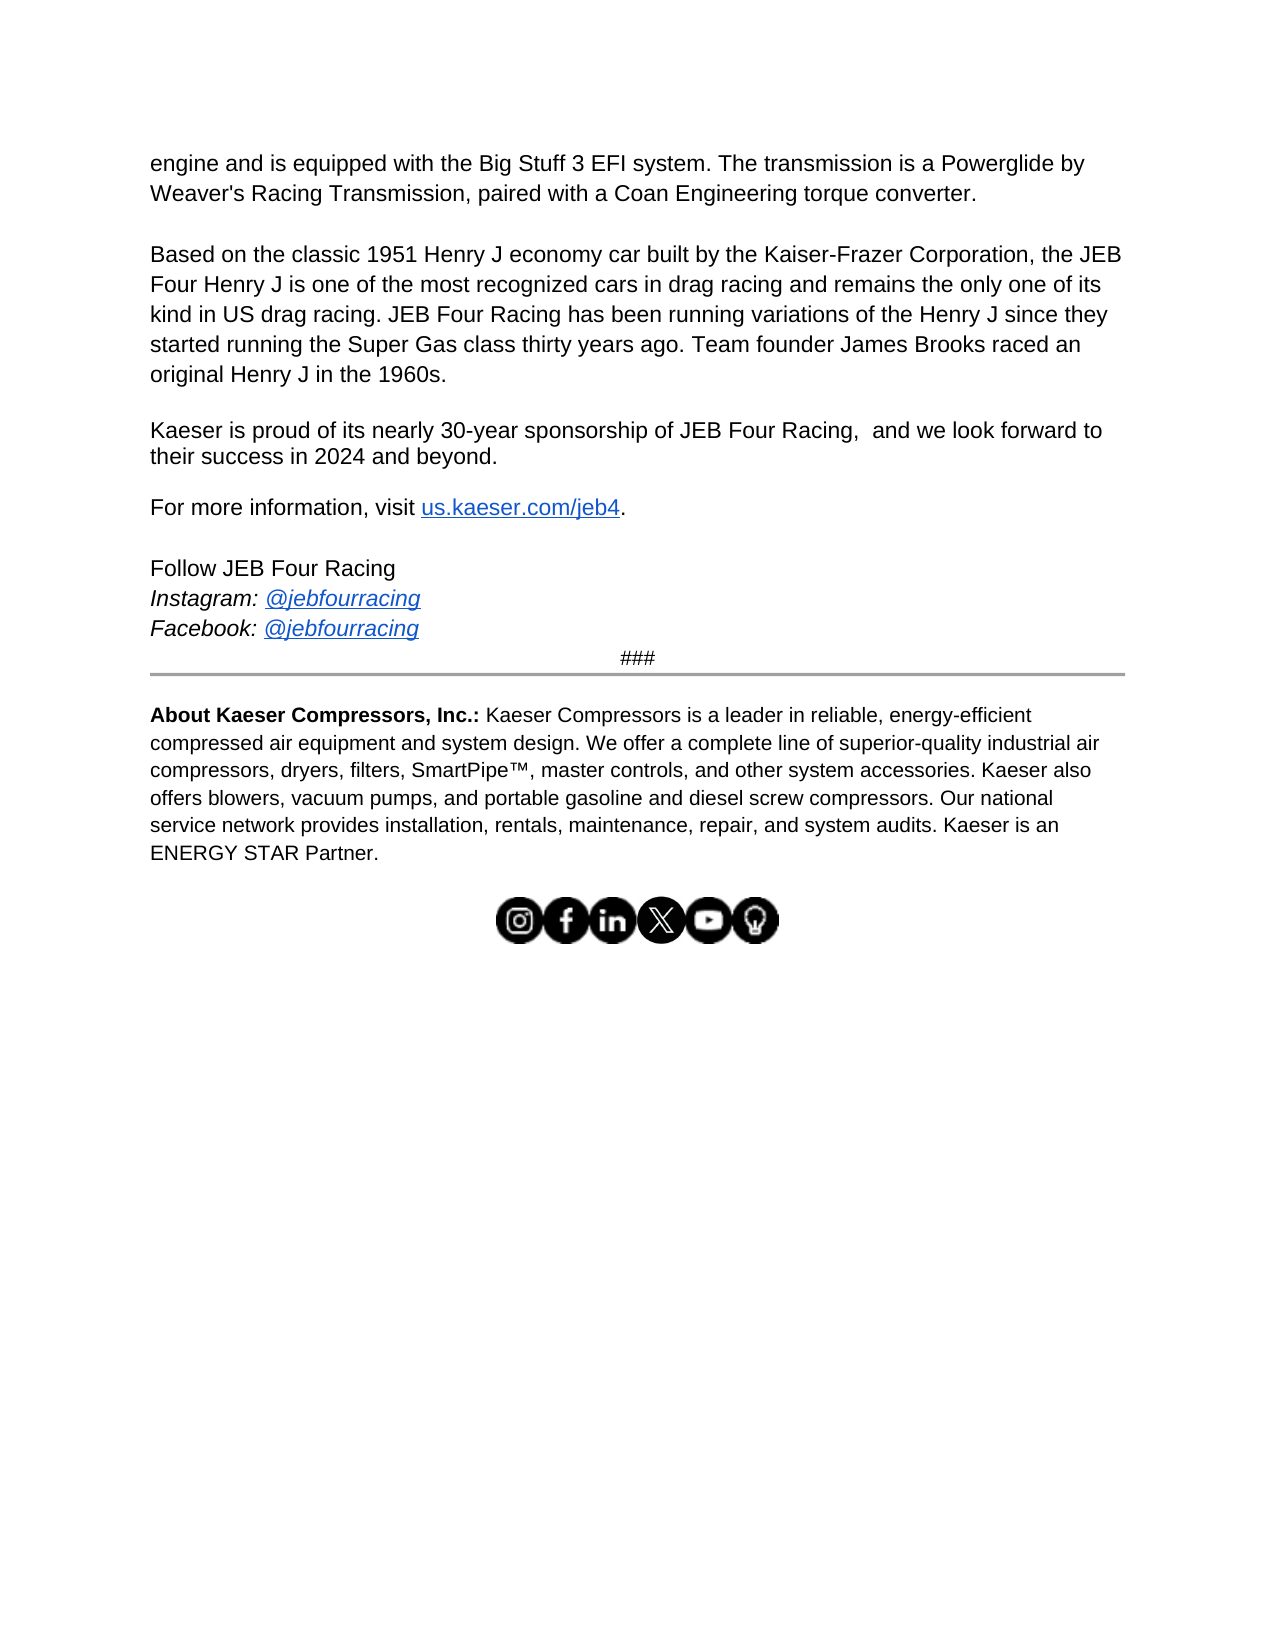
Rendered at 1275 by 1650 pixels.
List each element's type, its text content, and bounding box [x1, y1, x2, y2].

text ### [150, 645, 1125, 669]
text Kaeser is proud of its nearly 30-year sponsorship of JEB Four Racing, and we look forward to their success in 2024 and beyond. [150, 417, 1125, 469]
text For more information, visit us.kaeser.com/jeb4. [150, 494, 1125, 521]
text Based on the classic 1951 Henry J economy car built by the Kaiser-Frazer Corporation, the JEB Four Henry J is one of the most recognized cars in drag racing and remains the only one of its kind in US drag racing. JEB Four Racing has been running variations of the Henry J since they started running the Super Gas class thirty years ago. Team founder James Brooks raced an original Henry J in the 1960s. [150, 241, 1125, 388]
text About Kaeser Compressors, Inc.: Kaeser Compressors is a leader in reliable, energy-efficient compressed air equipment and system design. We offer a complete line of superior-quality industrial air compressors, dryers, filters, SmartPipe™, master controls, and other system accessories. Kaeser also offers blowers, vacuum pumps, and portable gasoline and diesel screw compressors. Our national service network provides installation, rentals, maintenance, repair, and system audits. Kaeser is an ENERGY STAR Partner. [150, 703, 1125, 864]
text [150, 150, 1125, 207]
text Follow JEB Four Racing [150, 555, 1125, 581]
text Instagram: @jebfourracing [150, 585, 1125, 611]
picture [496, 895, 779, 944]
text Facebook: @jebfourracing [150, 615, 1125, 642]
